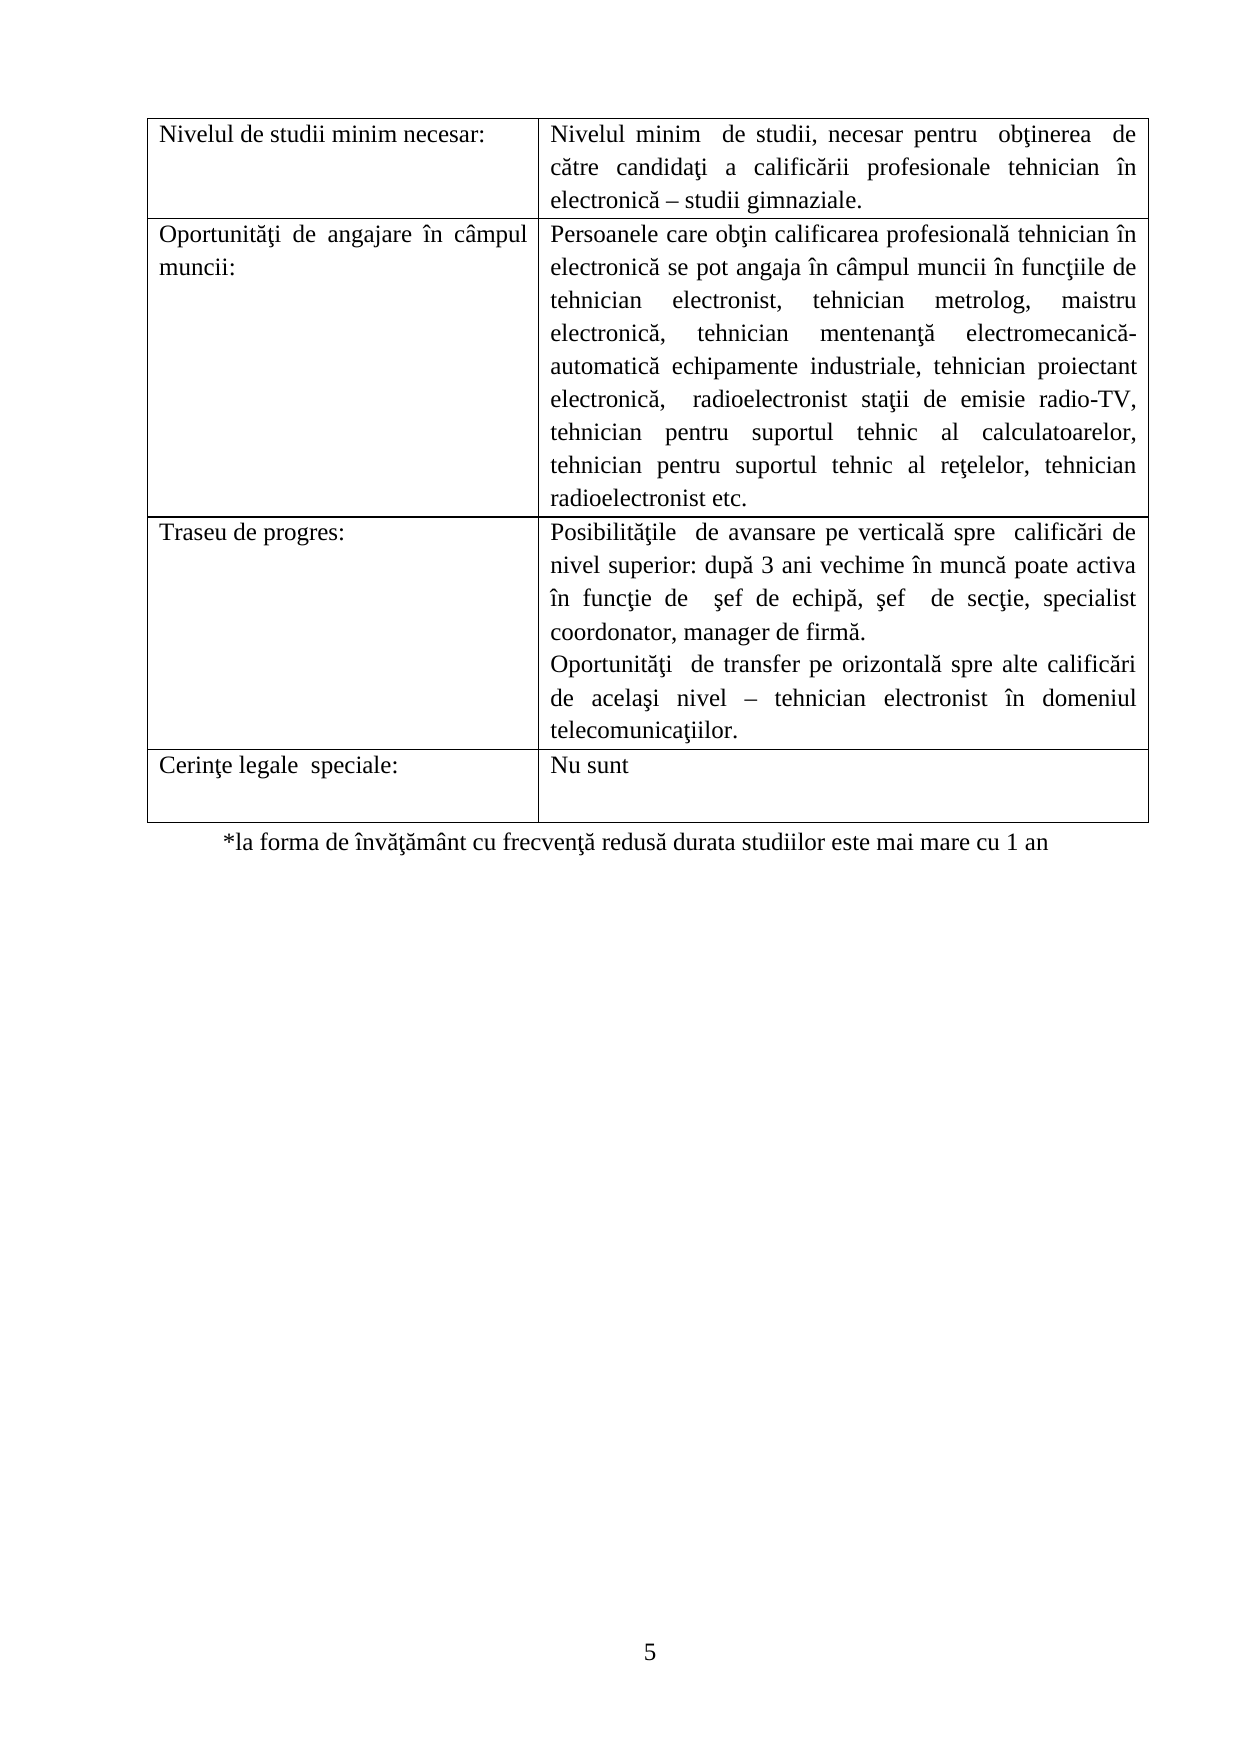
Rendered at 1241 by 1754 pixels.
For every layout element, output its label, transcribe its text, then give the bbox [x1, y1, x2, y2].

text *la forma de învăţământ cu frecvenţă redusă durata studiilor este mai mare cu 1 an [223, 827, 1154, 856]
table_cell Persoanele care obţin calificarea profesională tehnician în electronică se pot angaja în câmpul muncii în funcţiile de tehnician electronist, tehnician metrolog, maistru electronică, tehnician mentenanţă electromecanică-automatică echipamente industriale, tehnician proiectant electronică, radioelectronist staţii de emisie radio-TV, tehnician pentru suportul tehnic al calculatoarelor, tehnician pentru suportul tehnic al reţelelor, tehnician radioelectronist etc. [539, 219, 1148, 516]
table_cell Nivelul de studii minim necesar: [148, 119, 538, 218]
table_cell Oportunităţi de angajare în câmpul muncii: [148, 219, 538, 516]
table_cell Nu sunt [539, 750, 1148, 822]
table_cell Traseu de progres: [148, 518, 538, 749]
table_cell Nivelul minim de studii, necesar pentru obţinerea de către candidaţi a calificării profesionale tehnician în electronică – studii gimnaziale. [539, 119, 1148, 218]
table_cell Posibilităţile de avansare pe verticală spre calificări de nivel superior: după 3 ani vechime în muncă poate activa în funcţie de şef de echipă, şef de secţie, specialist coordonator, manager de firmă. Oportunităţi de transfer pe orizontală spre alte calificări de acelaşi nivel – tehnician electronist în domeniul telecomunicaţiilor. [539, 518, 1148, 749]
table_cell Cerinţe legale speciale: [148, 750, 538, 822]
